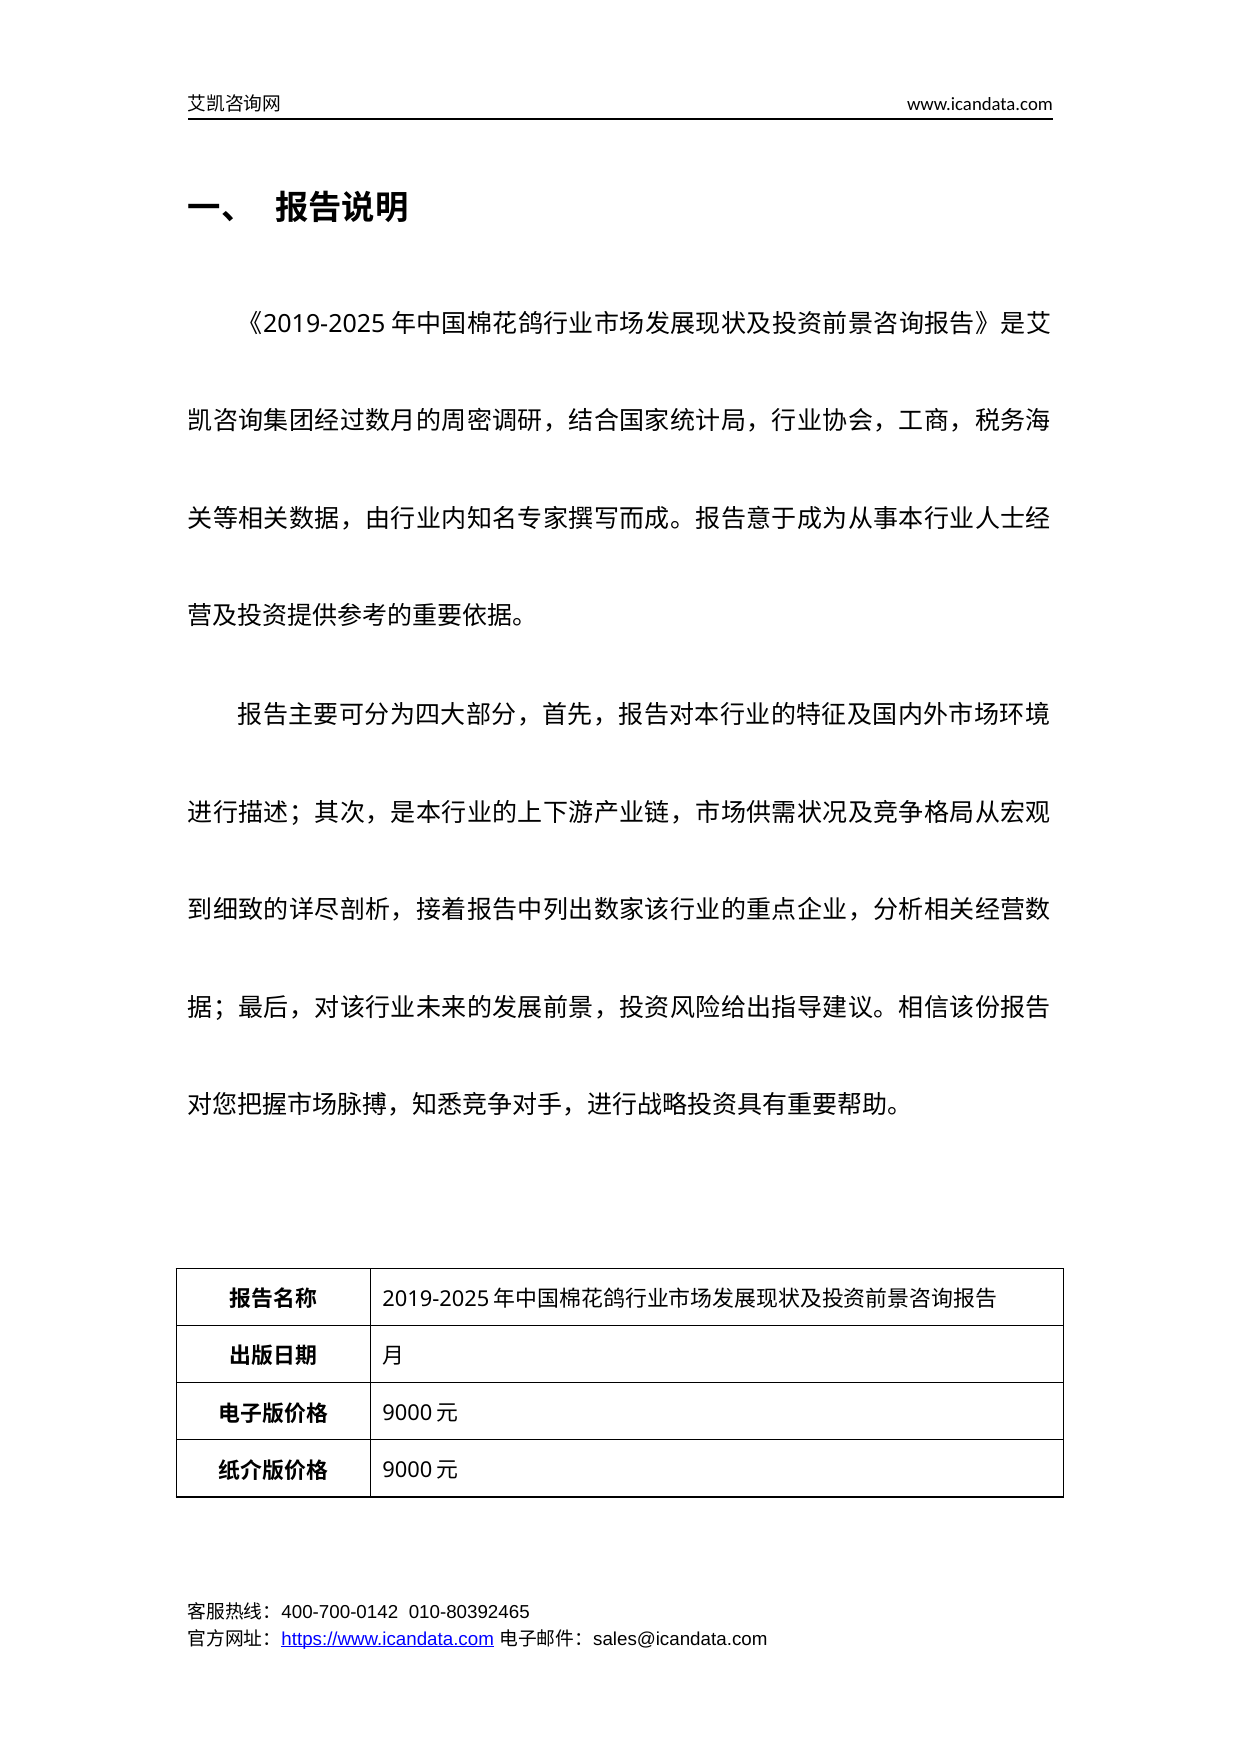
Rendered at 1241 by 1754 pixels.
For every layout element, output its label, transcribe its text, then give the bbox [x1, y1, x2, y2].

table_cell 电子版价格 [177, 1383, 370, 1439]
subtitle 报告说明 [187, 172, 1053, 237]
text 报告主要可分为四大部分，首先，报告对本行业的特征及国内外市场环境进行描述；其次，是本行业的上下游产业链，市场供需状况及竞争格局从宏观到细致的详尽剖析，接着报告中列出数家该行业的重点企业，分析相关经营数据；最后，对该行业未来的发展前景，投资风险给出指导建议。相信该份报告对您把握市场脉搏，知悉竞争对手，进行战略投资具有重要帮助。 [187, 681, 1053, 1136]
table_cell 9000元 [371, 1440, 1063, 1496]
table_cell 出版日期 [177, 1326, 370, 1382]
table_cell 9000元 [371, 1383, 1063, 1439]
text 《2019-2025年中国棉花鸽行业市场发展现状及投资前景咨询报告》是艾凯咨询集团经过数月的周密调研，结合国家统计局，行业协会，工商，税务海关等相关数据，由行业内知名专家撰写而成。报告意于成为从事本行业人士经营及投资提供参考的重要依据。 [187, 289, 1053, 646]
table_header 2019-2025年中国棉花鸽行业市场发展现状及投资前景咨询报告 [371, 1269, 1063, 1325]
table_cell 月 [371, 1326, 1063, 1382]
table_header 报告名称 [177, 1269, 370, 1325]
table_cell 纸介版价格 [177, 1440, 370, 1496]
